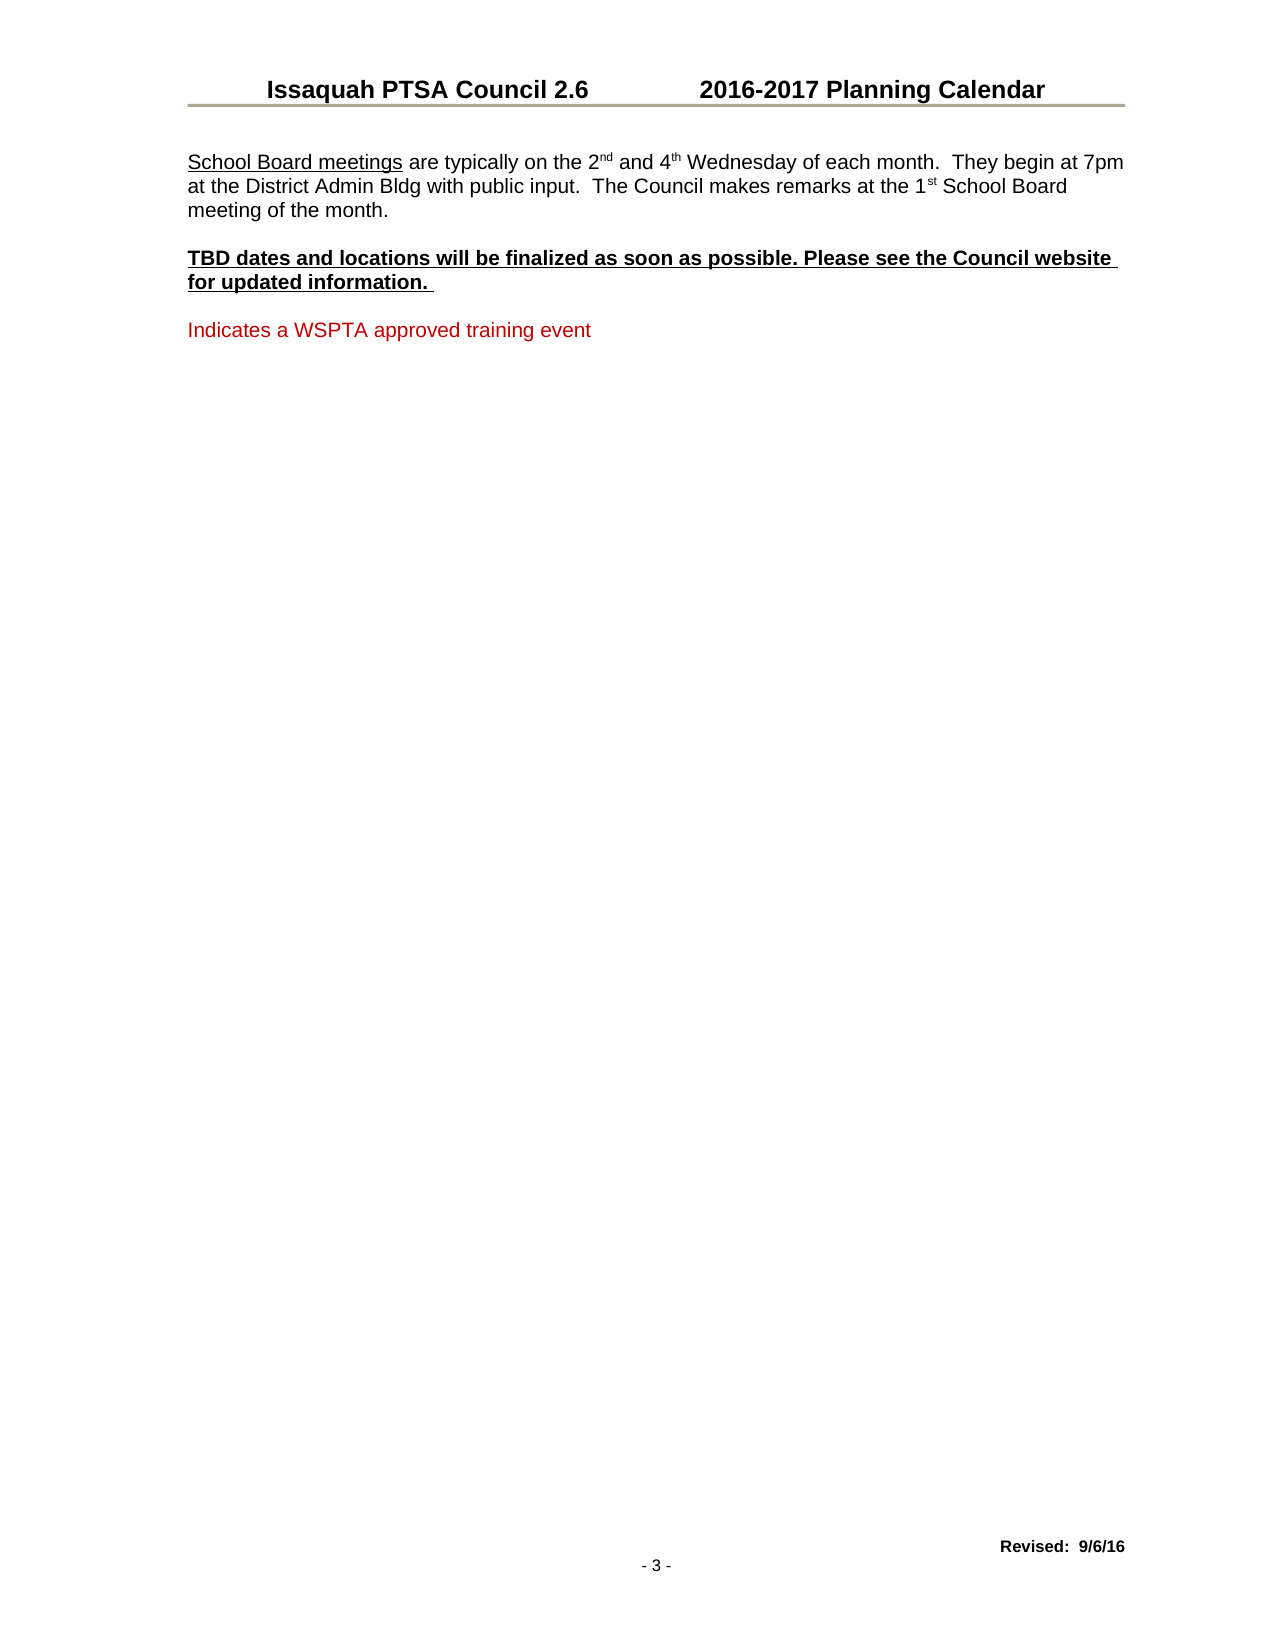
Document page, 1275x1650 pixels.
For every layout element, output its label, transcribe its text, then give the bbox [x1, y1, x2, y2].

text TBD dates and locations will be finalized as soon as possible. Please see the Council website for updated information. [187, 246, 1125, 294]
text Indicates a WSPTA approved training event [187, 318, 1125, 342]
text School Board meetings are typically on the 2nd and 4th Wednesday of each month. They begin at 7pm at the District Admin Bldg with public input. The Council makes remarks at the 1st School Board meeting of the month. [187, 150, 1125, 222]
